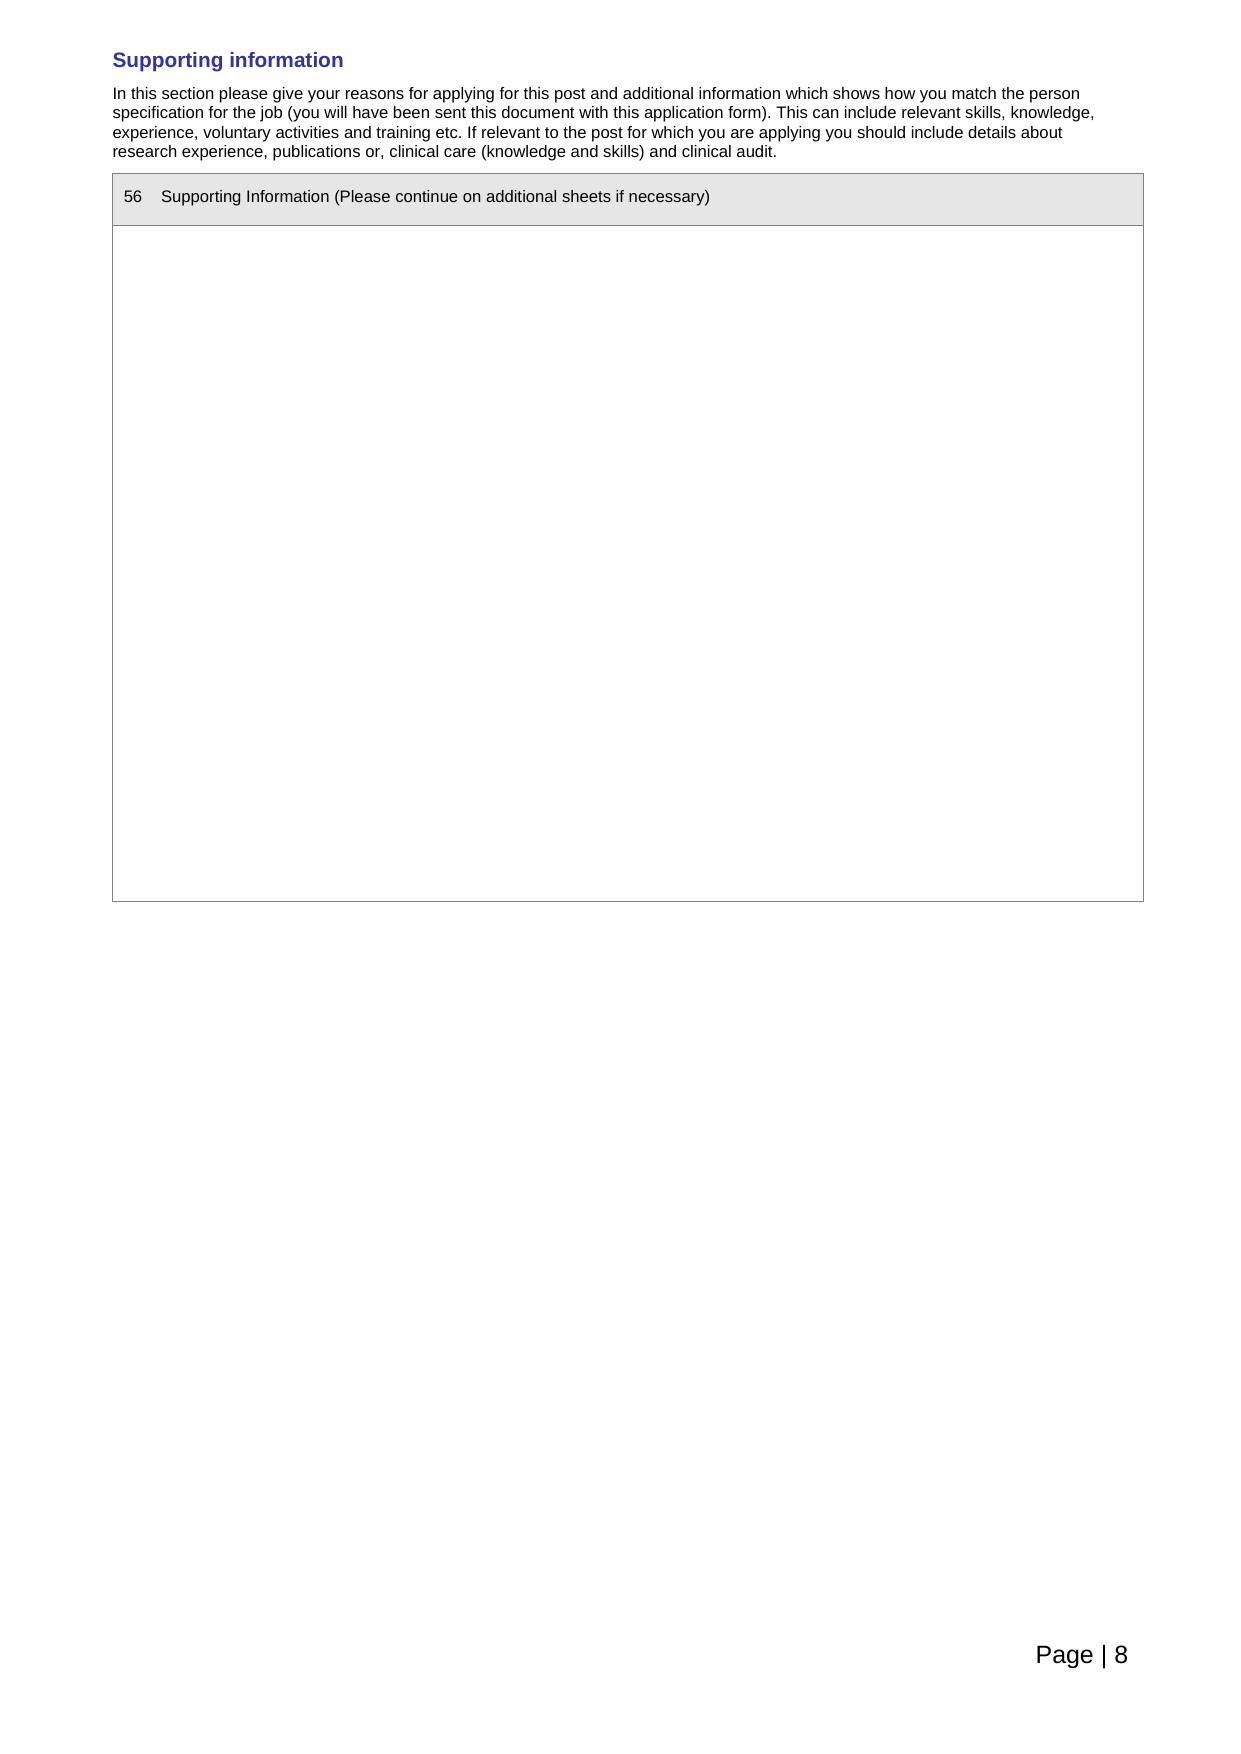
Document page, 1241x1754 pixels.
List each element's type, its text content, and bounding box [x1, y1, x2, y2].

table_header 56 Supporting Information (Please continue on additional sheets if necessary) [113, 174, 1143, 225]
text In this section please give your reasons for applying for this post and additional information which shows how you match the person specification for the job (you will have been sent this document with this application form). This can include relevant skills, knowledge, experience, voluntary activities and training etc. If relevant to the post for which you are applying you should include details about research experience, publications or, clinical care (knowledge and skills) and clinical audit. [112, 84, 1128, 161]
table_cell [113, 226, 1143, 901]
subtitle Supporting information [112, 48, 1128, 72]
